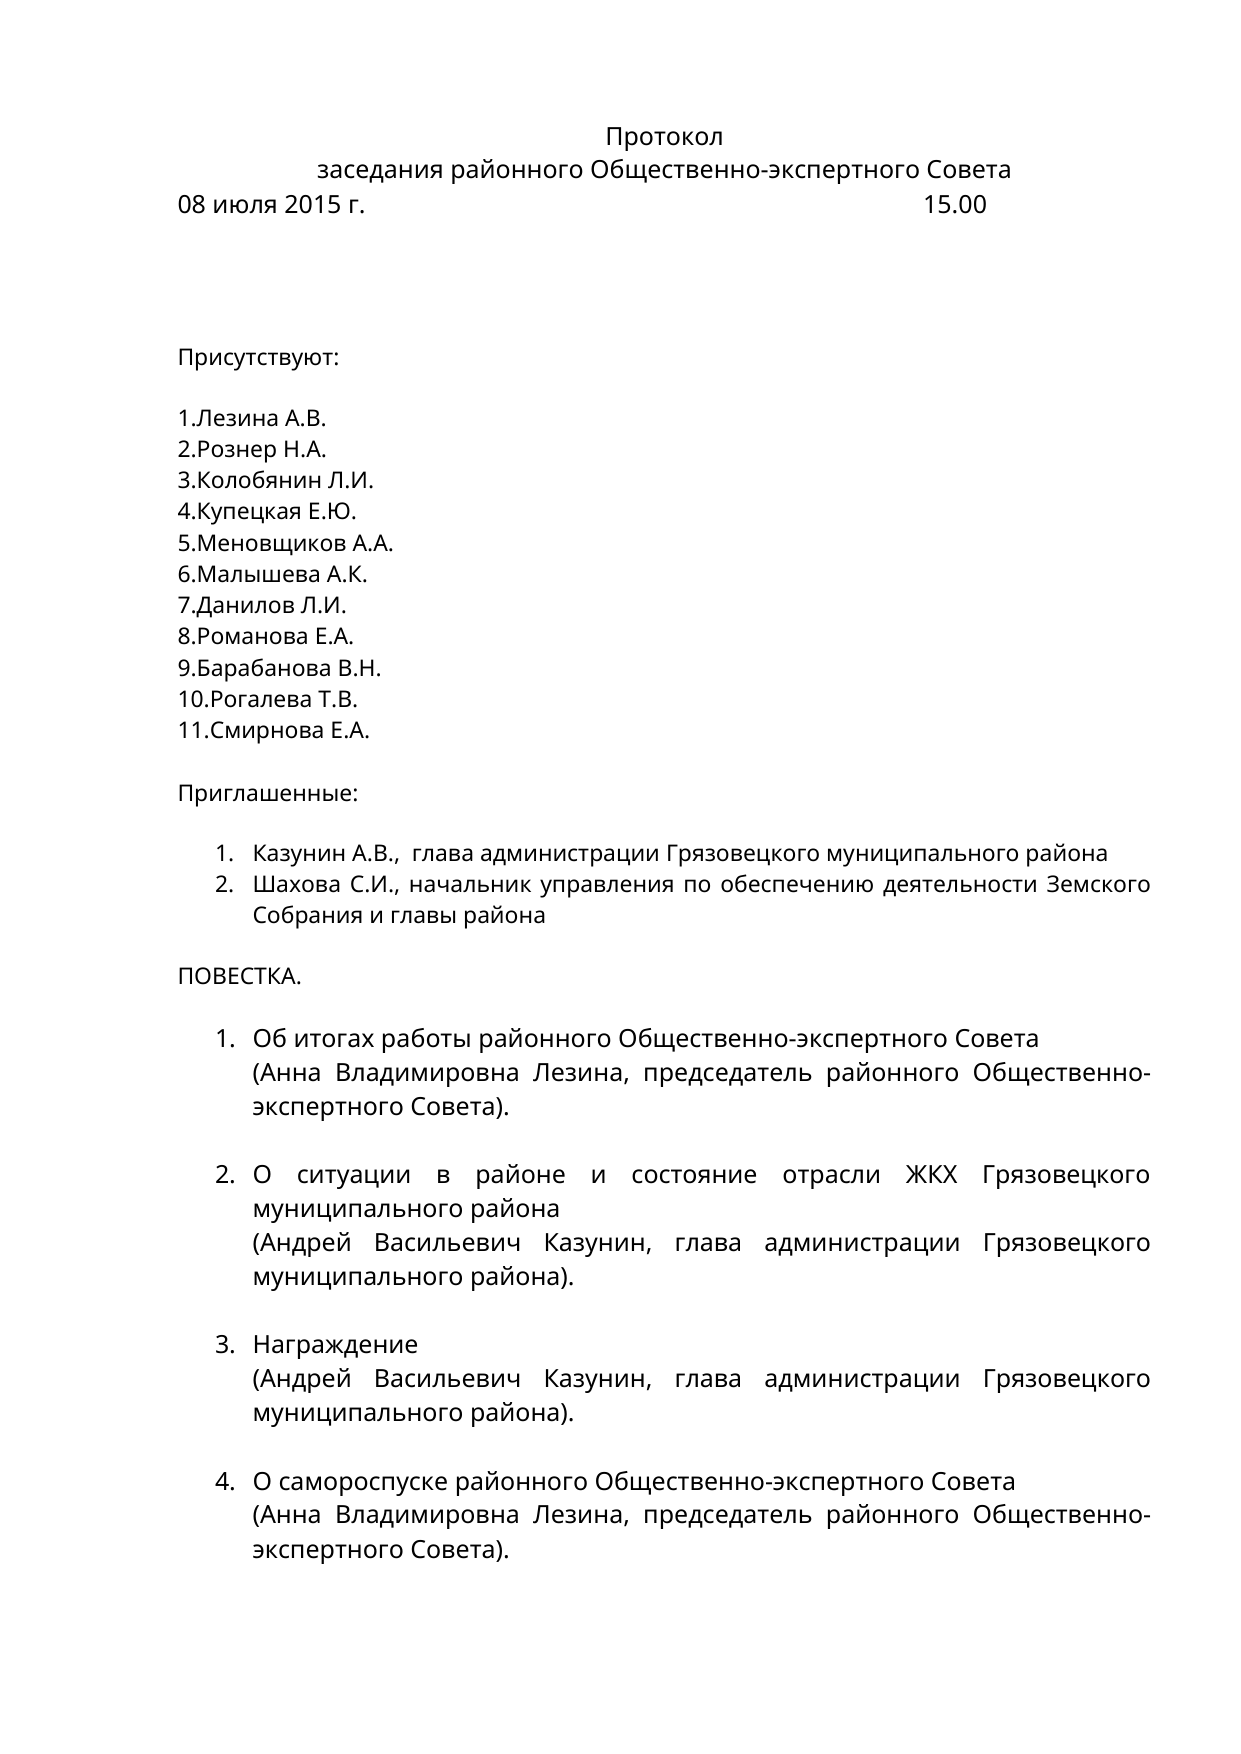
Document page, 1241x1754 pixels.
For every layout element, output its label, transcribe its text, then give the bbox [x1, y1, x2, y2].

text Приглашенные: [177, 777, 1152, 808]
list Об итогах работы районного Общественно-экспертного Совета [215, 1020, 1152, 1054]
text 1.Лезина А.В. [177, 402, 1152, 433]
text 6.Малышева А.К. [177, 558, 1152, 589]
list Казунин А.В., глава администрации Грязовецкого муниципального района [215, 837, 1152, 868]
text 4.Купецкая Е.Ю. [177, 495, 1152, 527]
text 5.Меновщиков А.А. [177, 527, 1152, 558]
text заседания районного Общественно-экспертного Совета [177, 152, 1152, 186]
text 10.Рогалева Т.В. [177, 683, 1152, 714]
text 7.Данилов Л.И. [177, 589, 1152, 620]
text 2.Рознер Н.А. [177, 433, 1152, 464]
text 11.Смирнова Е.А. [177, 714, 1152, 745]
list О самороспуске районного Общественно-экспертного Совета [215, 1463, 1152, 1497]
text ПОВЕСТКА. [177, 960, 1152, 991]
list (Анна Владимировна Лезина, председатель районного Общественно-экспертного Совета). [252, 1497, 1152, 1565]
list Шахова С.И., начальник управления по обеспечению деятельности Земского Собрания и главы района [215, 868, 1152, 931]
text Протокол [177, 118, 1152, 152]
text 9.Барабанова В.Н. [177, 652, 1152, 683]
list (Андрей Васильевич Казунин, глава администрации Грязовецкого муниципального района). [252, 1225, 1152, 1293]
list (Андрей Васильевич Казунин, глава администрации Грязовецкого муниципального района). [252, 1361, 1152, 1429]
text 08 июля 2015 г. 15.00 [177, 186, 1152, 220]
list Награждение [215, 1327, 1152, 1361]
text Присутствуют: [177, 341, 1152, 372]
list О ситуации в районе и состояние отрасли ЖКХ Грязовецкого муниципального района [215, 1157, 1152, 1225]
text 3.Колобянин Л.И. [177, 464, 1152, 495]
text 8.Романова Е.А. [177, 620, 1152, 652]
list (Анна Владимировна Лезина, председатель районного Общественно-экспертного Совета). [252, 1054, 1152, 1122]
